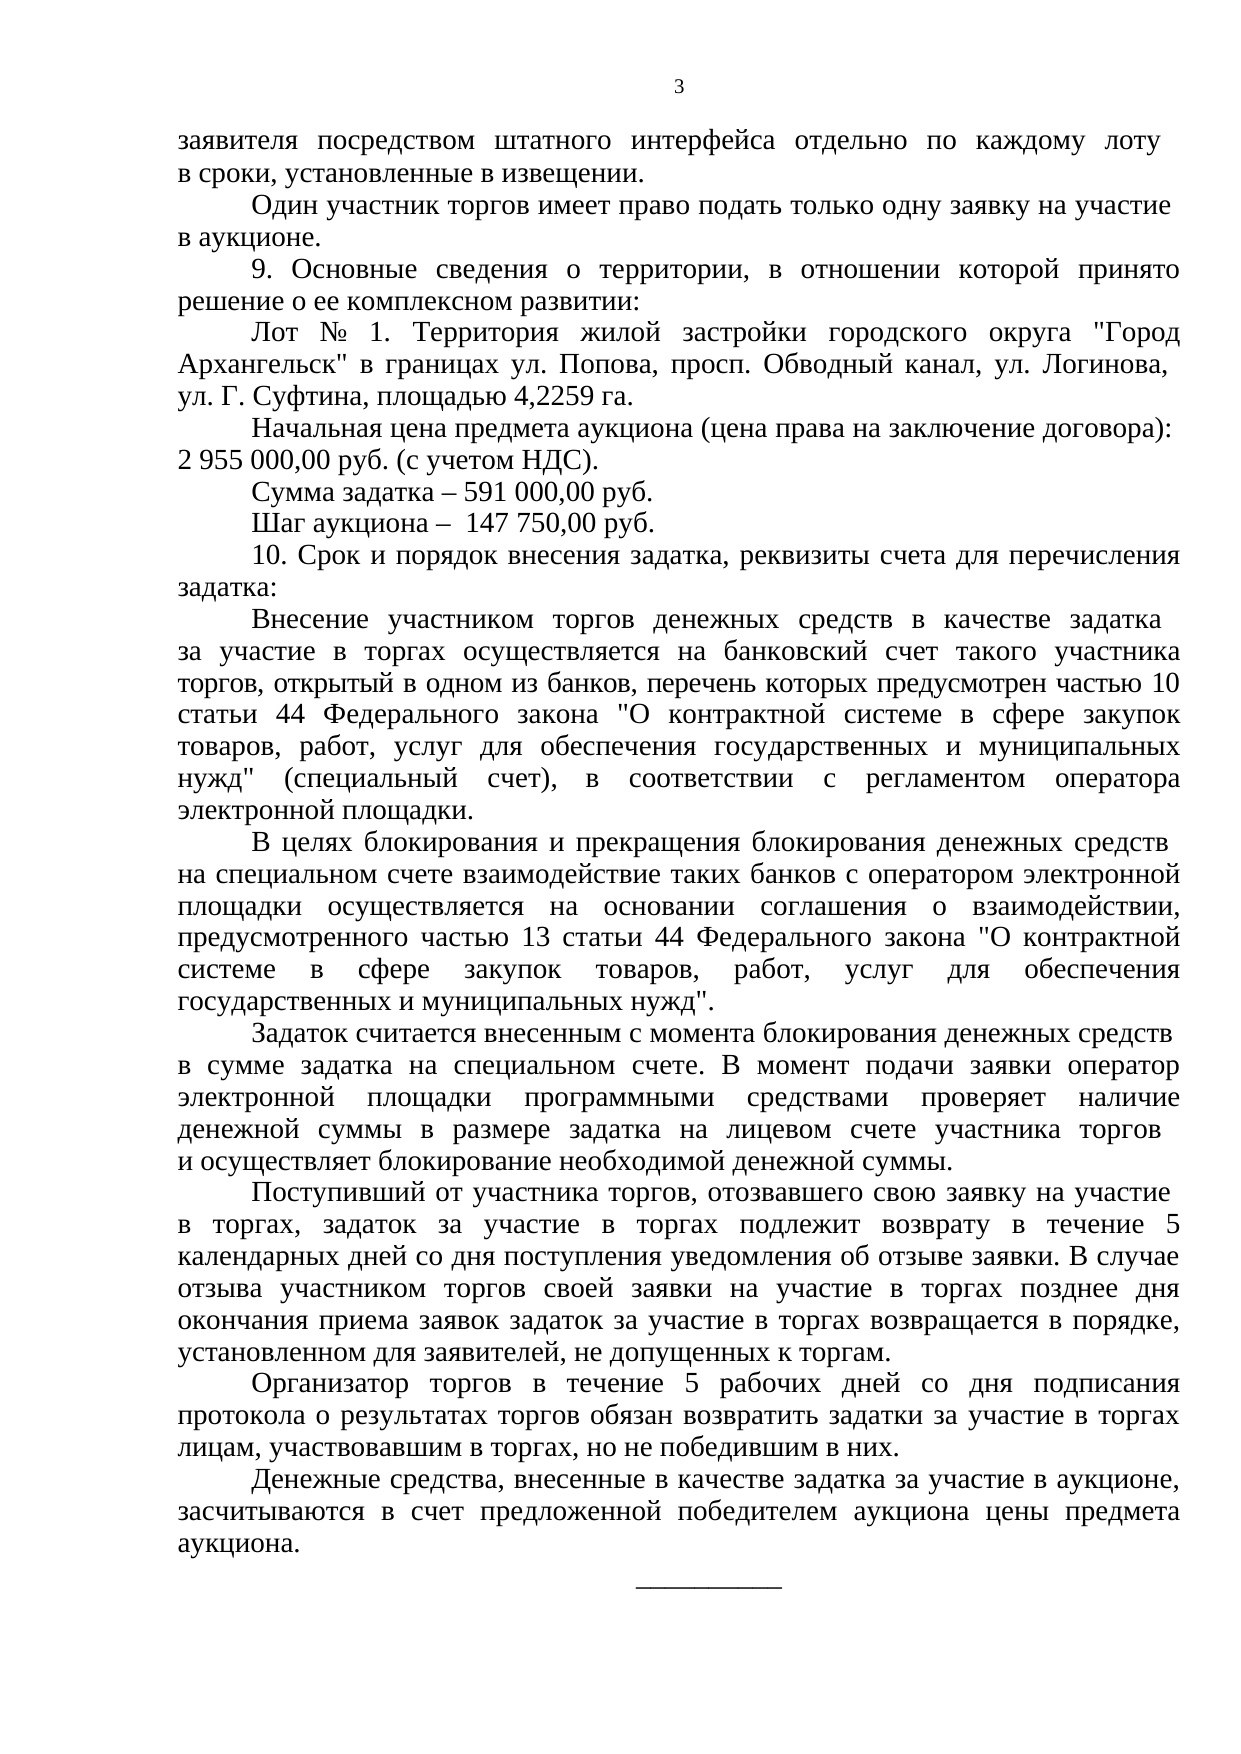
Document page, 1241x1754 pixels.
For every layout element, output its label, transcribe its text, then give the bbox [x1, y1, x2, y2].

text Сумма задатка – 591 000,00 руб. [177, 476, 1181, 507]
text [177, 122, 1181, 189]
text Шаг аукциона – 147 750,00 руб. [177, 507, 1181, 539]
text 10. Срок и порядок внесения задатка, реквизиты счета для перечисления задатка: [177, 539, 1181, 603]
text __________ [177, 1558, 1181, 1592]
text Денежные средства, внесенные в качестве задатка за участие в аукционе, засчитываются в счет предложенной победителем аукциона цены предмета аукциона. [177, 1463, 1181, 1558]
text В целях блокирования и прекращения блокирования денежных средств на специальном счете взаимодействие таких банков с оператором электронной площадки осуществляется на основании соглашения о взаимодействии, предусмотренного частью 13 статьи 44 Федерального закона "О контрактной системе в сфере закупок товаров, работ, услуг для обеспечения государственных и муниципальных нужд". [177, 826, 1181, 1017]
text 9. Основные сведения о территории, в отношении которой принято решение о ее комплексном развитии: [177, 253, 1181, 316]
text Лот № 1. Территория жилой застройки городского округа "Город Архангельск" в границах ул. Попова, просп. Обводный канал, ул. Логинова, ул. Г. Суфтина, площадью 4,2259 га. [177, 316, 1181, 412]
text Внесение участником торгов денежных средств в качестве задатка за участие в торгах осуществляется на банковский счет такого участника торгов, открытый в одном из банков, перечень которых предусмотрен частью 10 статьи 44 Федерального закона "О контрактной системе в сфере закупок товаров, работ, услуг для обеспечения государственных и муниципальных нужд" (специальный счет), в соответствии с регламентом оператора электронной площадки. [177, 603, 1181, 826]
text Начальная цена предмета аукциона (цена права на заключение договора): 2 955 000,00 руб. (с учетом НДС). [177, 412, 1181, 476]
text Один участник торгов имеет право подать только одну заявку на участие в аукционе. [177, 189, 1181, 253]
text Задаток считается внесенным с момента блокирования денежных средств в сумме задатка на специальном счете. В момент подачи заявки оператор электронной площадки программными средствами проверяет наличие денежной суммы в размере задатка на лицевом счете участника торгов и осуществляет блокирование необходимой денежной суммы. [177, 1017, 1181, 1176]
text Организатор торгов в течение 5 рабочих дней со дня подписания протокола о результатах торгов обязан возвратить задатки за участие в торгах лицам, участвовавшим в торгах, но не победившим в них. [177, 1367, 1181, 1463]
text Поступивший от участника торгов, отозвавшего свою заявку на участие в торгах, задаток за участие в торгах подлежит возврату в течение 5 календарных дней со дня поступления уведомления об отзыве заявки. В случае отзыва участником торгов своей заявки на участие в торгах позднее дня окончания приема заявок задаток за участие в торгах возвращается в порядке, установленном для заявителей, не допущенных к торгам. [177, 1176, 1181, 1367]
